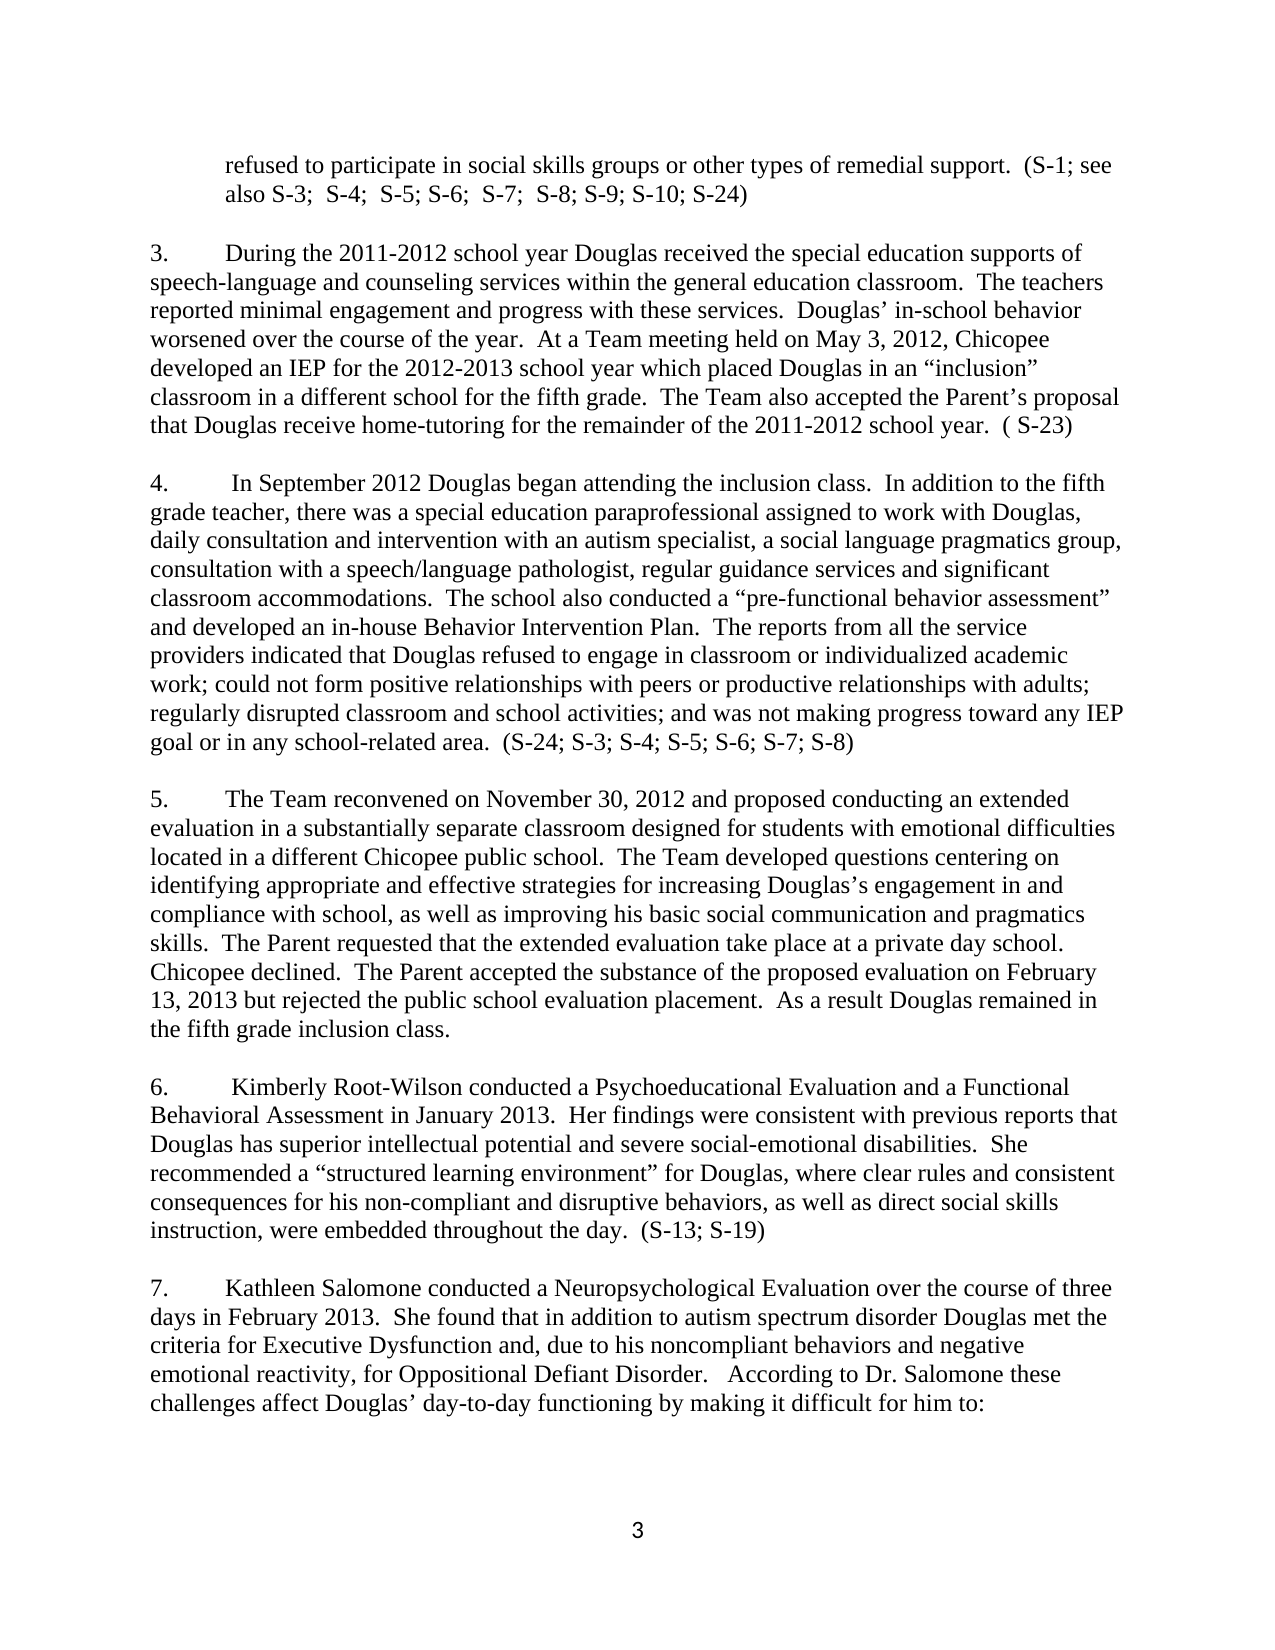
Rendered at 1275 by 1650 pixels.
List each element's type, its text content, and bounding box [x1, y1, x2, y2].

text 6. Kimberly Root-Wilson conducted a Psychoeducational Evaluation and a Functional Behavioral Assessment in January 2013. Her findings were consistent with previous reports that Douglas has superior intellectual potential and severe social-emotional disabilities. She recommended a “structured learning environment” for Douglas, where clear rules and consistent consequences for his non-compliant and disruptive behaviors, as well as direct social skills instruction, were embedded throughout the day. (S-13; S-19) [150, 1072, 1125, 1244]
text 5. The Team reconvened on November 30, 2012 and proposed conducting an extended evaluation in a substantially separate classroom designed for students with emotional difficulties located in a different Chicopee public school. The Team developed questions centering on identifying appropriate and effective strategies for increasing Douglas’s engagement in and compliance with school, as well as improving his basic social communication and pragmatics skills. The Parent requested that the extended evaluation take place at a private day school. Chicopee declined. The Parent accepted the substance of the proposed evaluation on February 13, 2013 but rejected the public school evaluation placement. As a result Douglas remained in the fifth grade inclusion class. [150, 784, 1125, 1043]
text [150, 150, 1125, 207]
text 4. In September 2012 Douglas began attending the inclusion class. In addition to the fifth grade teacher, there was a special education paraprofessional assigned to work with Douglas, daily consultation and intervention with an autism specialist, a social language pragmatics group, consultation with a speech/language pathologist, regular guidance services and significant classroom accommodations. The school also conducted a “pre-functional behavior assessment” and developed an in-house Behavior Intervention Plan. The reports from all the service providers indicated that Douglas refused to engage in classroom or individualized academic work; could not form positive relationships with peers or productive relationships with adults; regularly disrupted classroom and school activities; and was not making progress toward any IEP goal or in any school-related area. (S-24; S-3; S-4; S-5; S-6; S-7; S-8) [150, 468, 1125, 756]
text 3. During the 2011-2012 school year Douglas received the special education supports of speech-language and counseling services within the general education classroom. The teachers reported minimal engagement and progress with these services. Douglas’ in-school behavior worsened over the course of the year. At a Team meeting held on May 3, 2012, Chicopee developed an IEP for the 2012-2013 school year which placed Douglas in an “inclusion” classroom in a different school for the fifth grade. The Team also accepted the Parent’s proposal that Douglas receive home-tutoring for the remainder of the 2011-2012 school year. ( S-23) [150, 238, 1125, 439]
text 7. Kathleen Salomone conducted a Neuropsychological Evaluation over the course of three days in February 2013. She found that in addition to autism spectrum disorder Douglas met the criteria for Executive Dysfunction and, due to his noncompliant behaviors and negative emotional reactivity, for Oppositional Defiant Disorder. According to Dr. Salomone these challenges affect Douglas’ day-to-day functioning by making it difficult for him to: [150, 1273, 1125, 1417]
